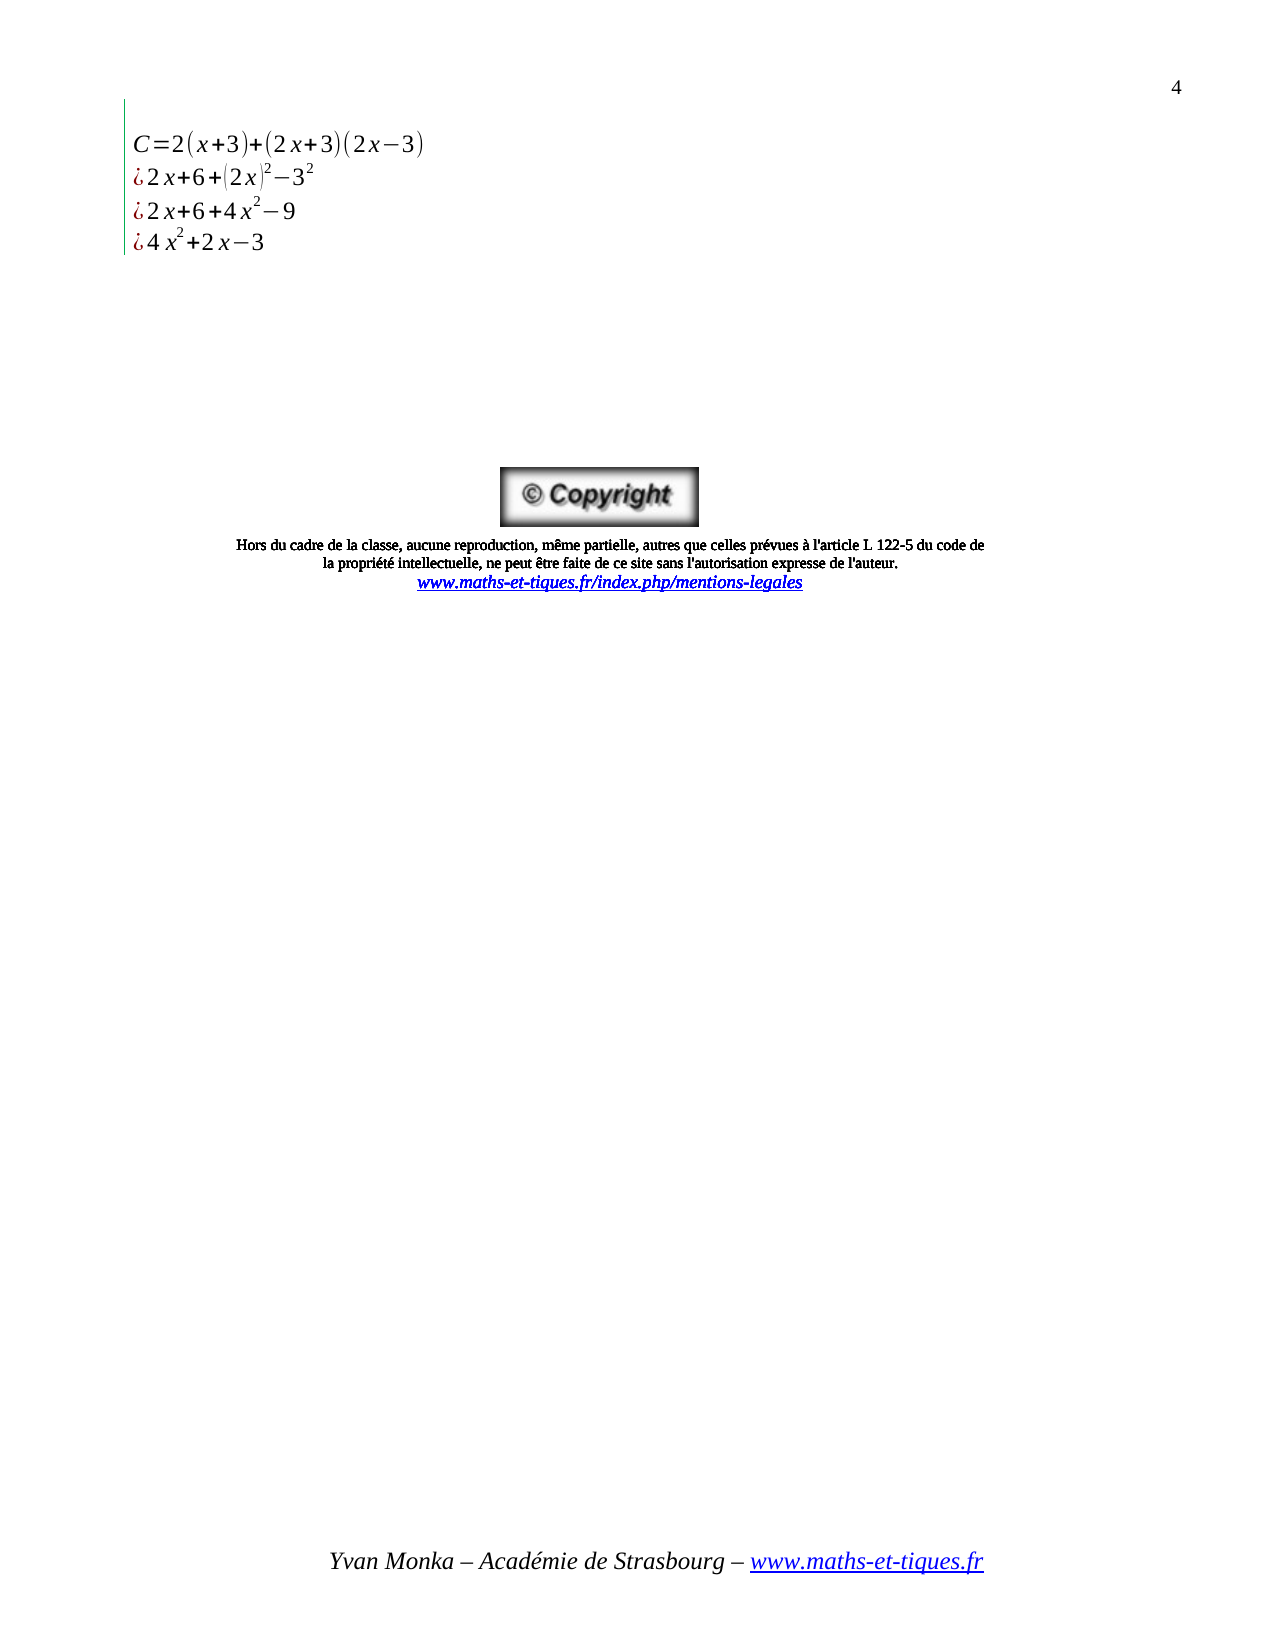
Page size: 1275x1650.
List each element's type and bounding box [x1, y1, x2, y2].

picture [500, 467, 699, 527]
